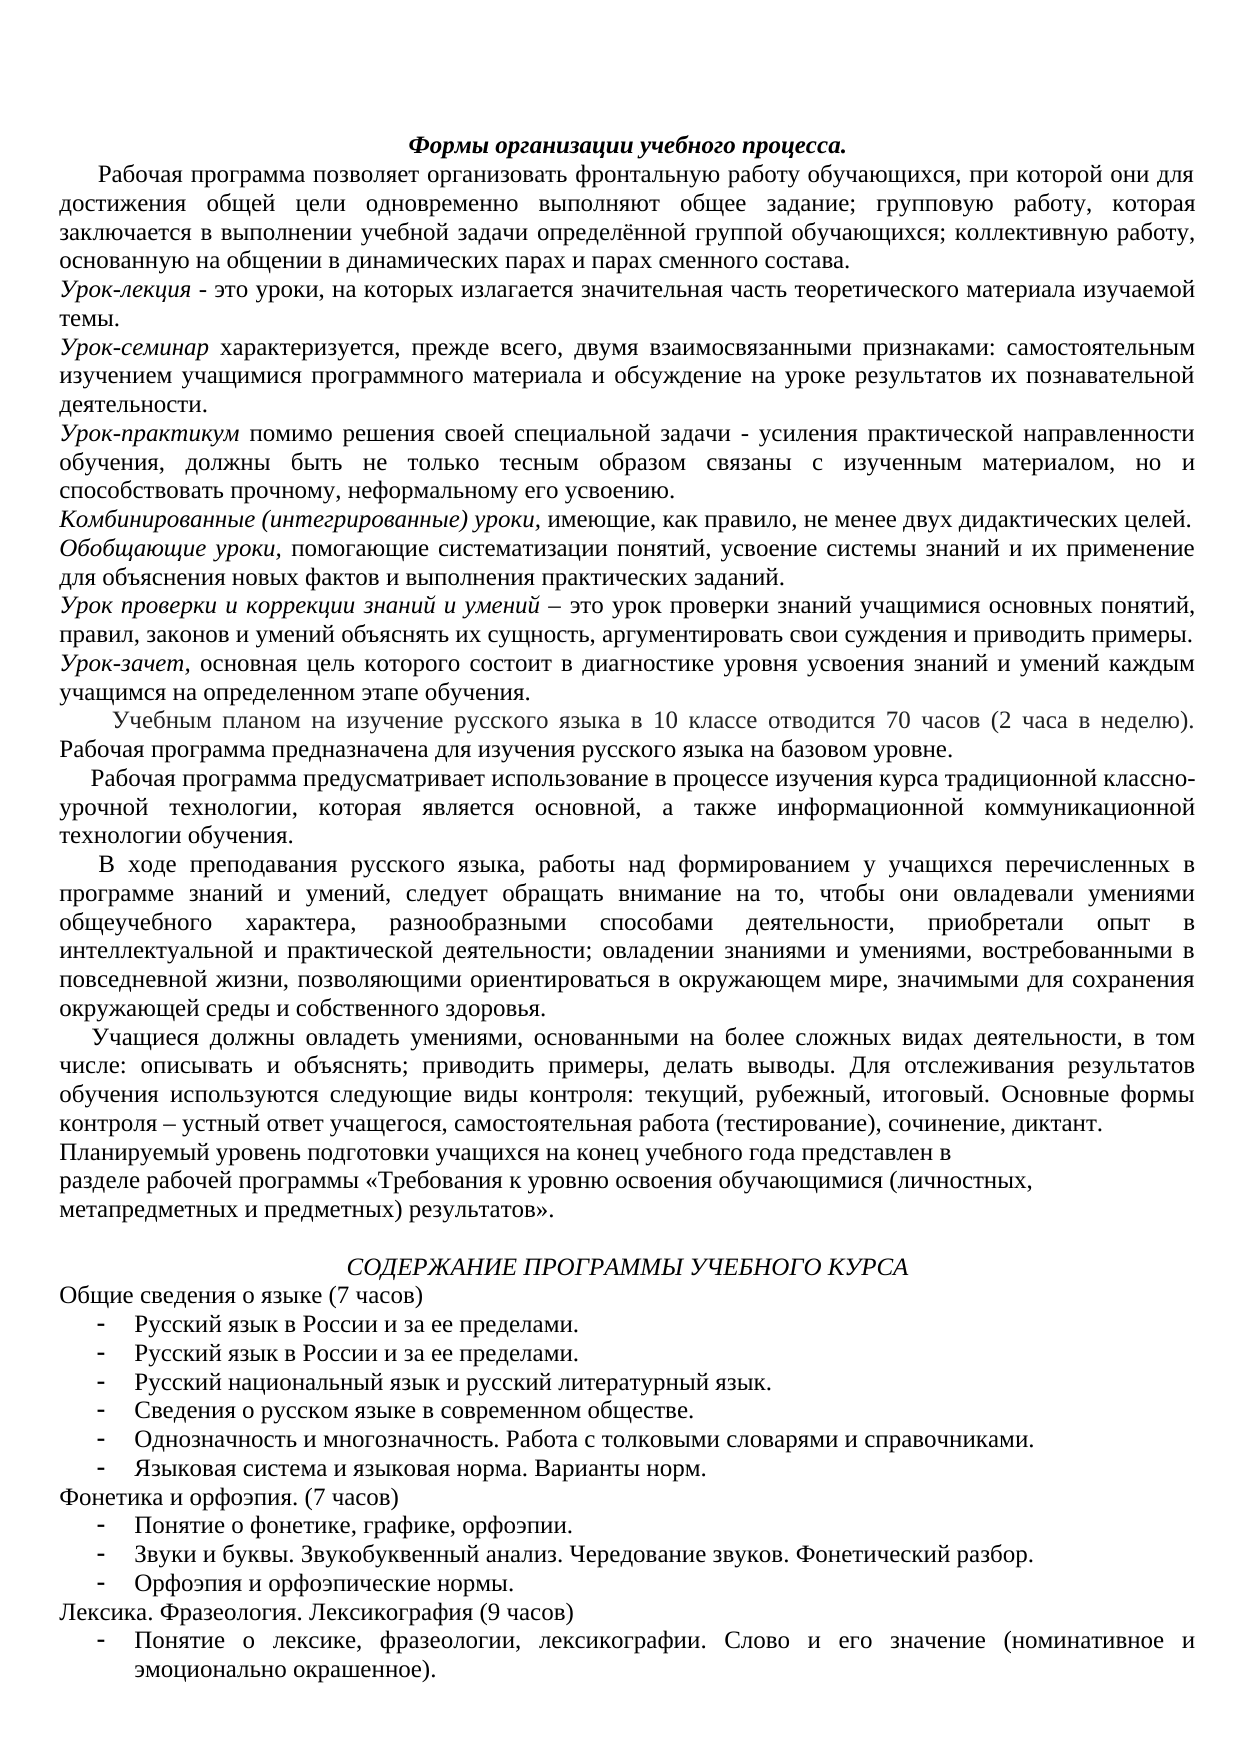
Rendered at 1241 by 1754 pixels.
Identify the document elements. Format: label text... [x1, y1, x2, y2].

list Сведения о русском языке в современном обществе. [97, 1396, 1196, 1424]
text разделе рабочей программы «Требования к уровню освоения обучающимися (личностных, [59, 1166, 1196, 1194]
text Общие сведения о языке (7 часов) [59, 1281, 1196, 1309]
text Урок-лекция - это уроки, на которых излагается значительная часть теоретического материала изучаемой темы. [59, 274, 1196, 332]
text Рабочая программа позволяет организовать фронтальную работу обучающихся, при которой они для достижения общей цели одновременно выполняют общее задание; групповую работу, которая заключается в выполнении учебной задачи определённой группой обучающихся; коллективную работу, основанную на общении в динамических парах и парах сменного состава. [59, 159, 1196, 274]
text Фонетика и орфоэпия. (7 часов) [59, 1482, 1196, 1511]
list Понятие о лексике, фразеологии, лексикографии. Слово и его значение (номинативное и эмоционально окрашенное). [97, 1626, 1196, 1683]
list Русский язык в России и за ее пределами. [97, 1338, 1196, 1367]
text Обобщающие уроки, помогающие систематизации понятий, усвоение системы знаний и их применение для объяснения новых фактов и выполнения практических заданий. [59, 533, 1196, 591]
text метапредметных и предметных) результатов». [59, 1194, 1196, 1223]
list Русский язык в России и за ее пределами. [97, 1309, 1196, 1338]
list Языковая система и языковая норма. Варианты норм. [97, 1453, 1196, 1482]
text Комбинированные (интегрированные) уроки, имеющие, как правило, не менее двух дидактических целей. [59, 504, 1196, 533]
text В ходе преподавания русского языка, работы над формированием у учащихся перечисленных в программе знаний и умений, следует обращать внимание на то, чтобы они овладевали умениями общеучебного характера, разнообразными способами деятельности, приобретали опыт в интеллектуальной и практической деятельности; овладении знаниями и умениями, востребованными в повседневной жизни, позволяющими ориентироваться в окружающем мире, значимыми для сохранения окружающей среды и собственного здоровья. [59, 849, 1196, 1022]
text Учащиеся должны овладеть умениями, основанными на более сложных видах деятельности, в том числе: описывать и объяснять; приводить примеры, делать выводы. Для отслеживания результатов обучения используются следующие виды контроля: текущий, рубежный, итоговый. Основные формы контроля – устный ответ учащегося, самостоятельная работа (тестирование), сочинение, диктант. [59, 1022, 1196, 1137]
text Лексика. Фразеология. Лексикография (9 часов) [59, 1597, 1196, 1626]
text Урок-практикум помимо решения своей специальной задачи - усиления практической направленности обучения, должны быть не только тесным образом связаны с изученным материалом, но и способствовать прочному, неформальному его усвоению. [59, 418, 1196, 504]
list Звуки и буквы. Звукобуквенный анализ. Чередование звуков. Фонетический разбор. [97, 1539, 1196, 1568]
list Понятие о фонетике, графике, орфоэпии. [97, 1511, 1196, 1539]
text Планируемый уровень подготовки учащихся на конец учебного года представлен в [59, 1137, 1196, 1166]
text Формы организации учебного процесса. [59, 131, 1196, 159]
text Урок-семинар характеризуется, прежде всего, двумя взаимосвязанными признаками: самостоятельным изучением учащимися программного материала и обсуждение на уроке результатов их познавательной деятельности. [59, 332, 1196, 418]
list Орфоэпия и орфоэпические нормы. [97, 1568, 1196, 1597]
text Урок проверки и коррекции знаний и умений – это урок проверки знаний учащимися основных понятий, правил, законов и умений объяснять их сущность, аргументировать свои суждения и приводить примеры. [59, 591, 1196, 648]
text Урок-зачет, основная цель которого состоит в диагностике уровня усвоения знаний и умений каждым учащимся на определенном этапе обучения. [59, 648, 1196, 706]
list Однозначность и многозначность. Работа с толковыми словарями и справочниками. [97, 1424, 1196, 1453]
text СОДЕРЖАНИЕ ПРОГРАММЫ УЧЕБНОГО КУРСА [59, 1252, 1196, 1281]
text Учебным планом на изучение русского языка в 10 классе отводится 70 часов (2 часа в неделю). Рабочая программа предназначена для изучения русского языка на базовом уровне. [59, 706, 1196, 763]
list Русский национальный язык и русский литературный язык. [97, 1367, 1196, 1396]
text Рабочая программа предусматривает использование в процессе изучения курса традиционной классно-урочной технологии, которая является основной, а также информационной коммуникационной технологии обучения. [59, 763, 1196, 849]
